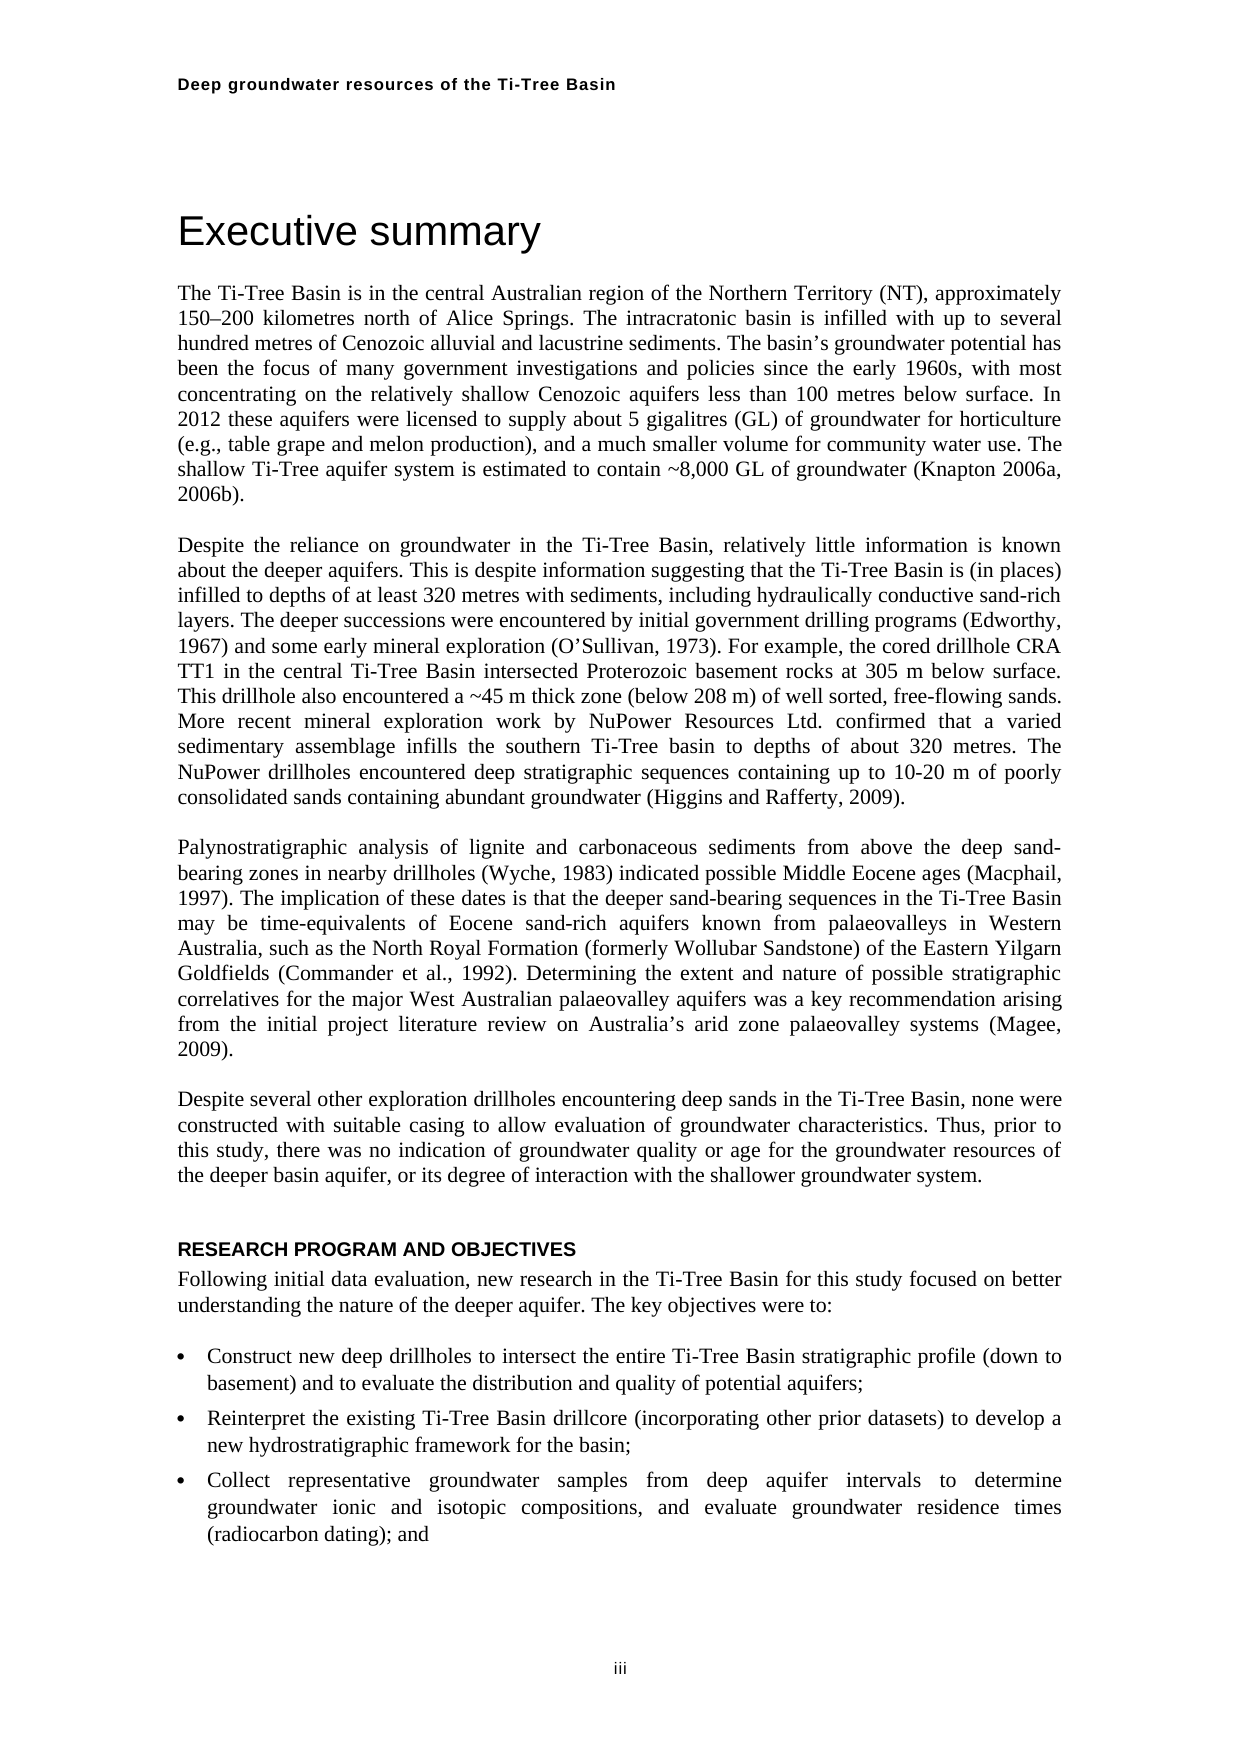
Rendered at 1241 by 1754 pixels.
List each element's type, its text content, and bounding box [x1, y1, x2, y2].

text The is in the central Australian region of the Northern Territory (NT), approximately 150–200 kilometres north of . The intracratonic basin is infilled with up to several hundred metres of Cenozoic alluvial and lacustrine sediments. The basin’s groundwater potential has been the focus of many government investigations and policies since the early 1960s, with most concentrating on the relatively shallow Cenozoic aquifers less than 100 metres below surface. In 2012 these aquifers were licensed to supply about 5 gigalitres (GL) of groundwater for horticulture (e.g., table grape and melon production), and a much smaller volume for community water use. The shallow Ti-Tree aquifer system is estimated to contain ~8,000 GL of groundwater (Knapton 2006a, 2006b). [177, 280, 1063, 507]
text Following initial data evaluation, new research in the for this study focused on better understanding the nature of the deeper aquifer. The key objectives were to: [177, 1266, 1063, 1317]
text Reinterpret the existing drillcore (incorporating other prior datasets) to develop a new hydrostratigraphic framework for the basin; [177, 1404, 1063, 1458]
subtitle Executive summary [177, 207, 1063, 255]
text Despite the reliance on groundwater in the Ti-, relatively little information is known about the deeper aquifers. This is despite information suggesting that the is (in places) infilled to depths of at least 320 metres with sediments, including hydraulically conductive sand-rich layers. The deeper successions were encountered by initial government drilling programs (Edworthy, 1967) and some early mineral exploration (O’Sullivan, 1973). For example, the cored drillhole CRA TT1 in the central intersected Proterozoic basement rocks at 305 m below surface. This drillhole also encountered a ~45 m thick zone (below 208 m) of well sorted, free-flowing sands. More recent mineral exploration work by NuPower Resources Ltd. confirmed that a varied sedimentary assemblage infills the southern Ti-Tree basin to depths of about 320 metres. The NuPower drillholes encountered deep stratigraphic sequences containing up to 10-20 m of poorly consolidated sands containing abundant groundwater (Higgins and Rafferty, 2009). [177, 532, 1063, 809]
text Despite several other exploration drillholes encountering deep sands in the , none were constructed with suitable casing to allow evaluation of groundwater characteristics. Thus, prior to this study, there was no indication of groundwater quality or age for the groundwater resources of the deeper basin aquifer, or its degree of interaction with the shallower groundwater system. [177, 1086, 1063, 1187]
subtitle Research program and objectives [177, 1237, 1063, 1260]
text Construct new deep drillholes to intersect the entire stratigraphic profile (down to basement) and to evaluate the distribution and quality of potential aquifers; [177, 1342, 1063, 1396]
text Palynostratigraphic analysis of lignite and carbonaceous sediments from above the deep sand-bearing zones in nearby drillholes (Wyche, 1983) indicated possible Middle Eocene ages (Macphail, 1997). The implication of these dates is that the deeper sand-bearing sequences in the may be time-equivalents of Eocene sand-rich aquifers known from palaeovalleys in , such as the North Royal Formation (formerly Wollubar Sandstone) of the Eastern Yilgarn Goldfields (Commander et al., 1992). Determining the extent and nature of possible stratigraphic correlatives for the major West Australian palaeovalley aquifers was a key recommendation arising from the initial project literature review on ’s arid zone palaeovalley systems (Magee, 2009). [177, 834, 1063, 1061]
text Collect representative groundwater samples from deep aquifer intervals to determine groundwater ionic and isotopic compositions, and evaluate groundwater residence times (radiocarbon dating); and [177, 1466, 1063, 1547]
